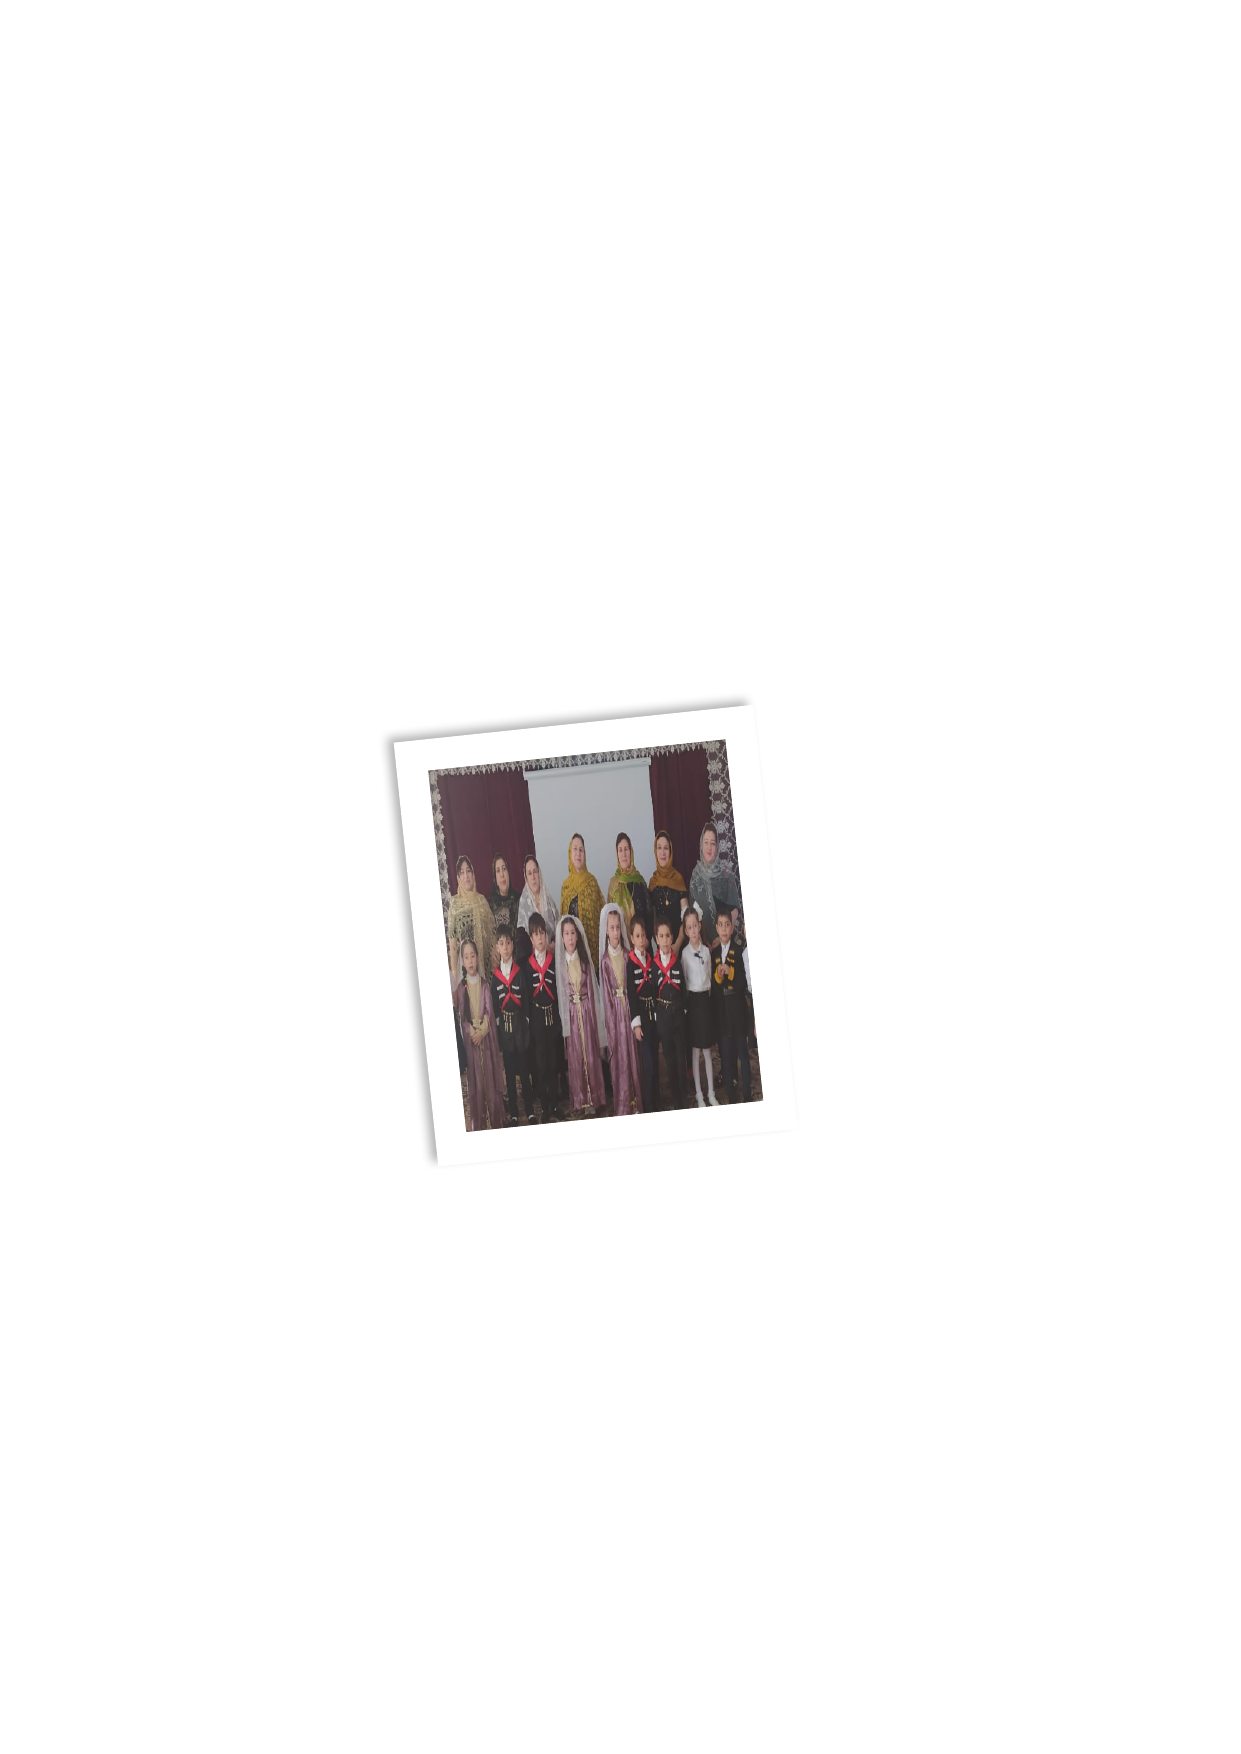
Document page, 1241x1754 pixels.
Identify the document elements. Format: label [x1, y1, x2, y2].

picture [429, 740, 763, 1132]
